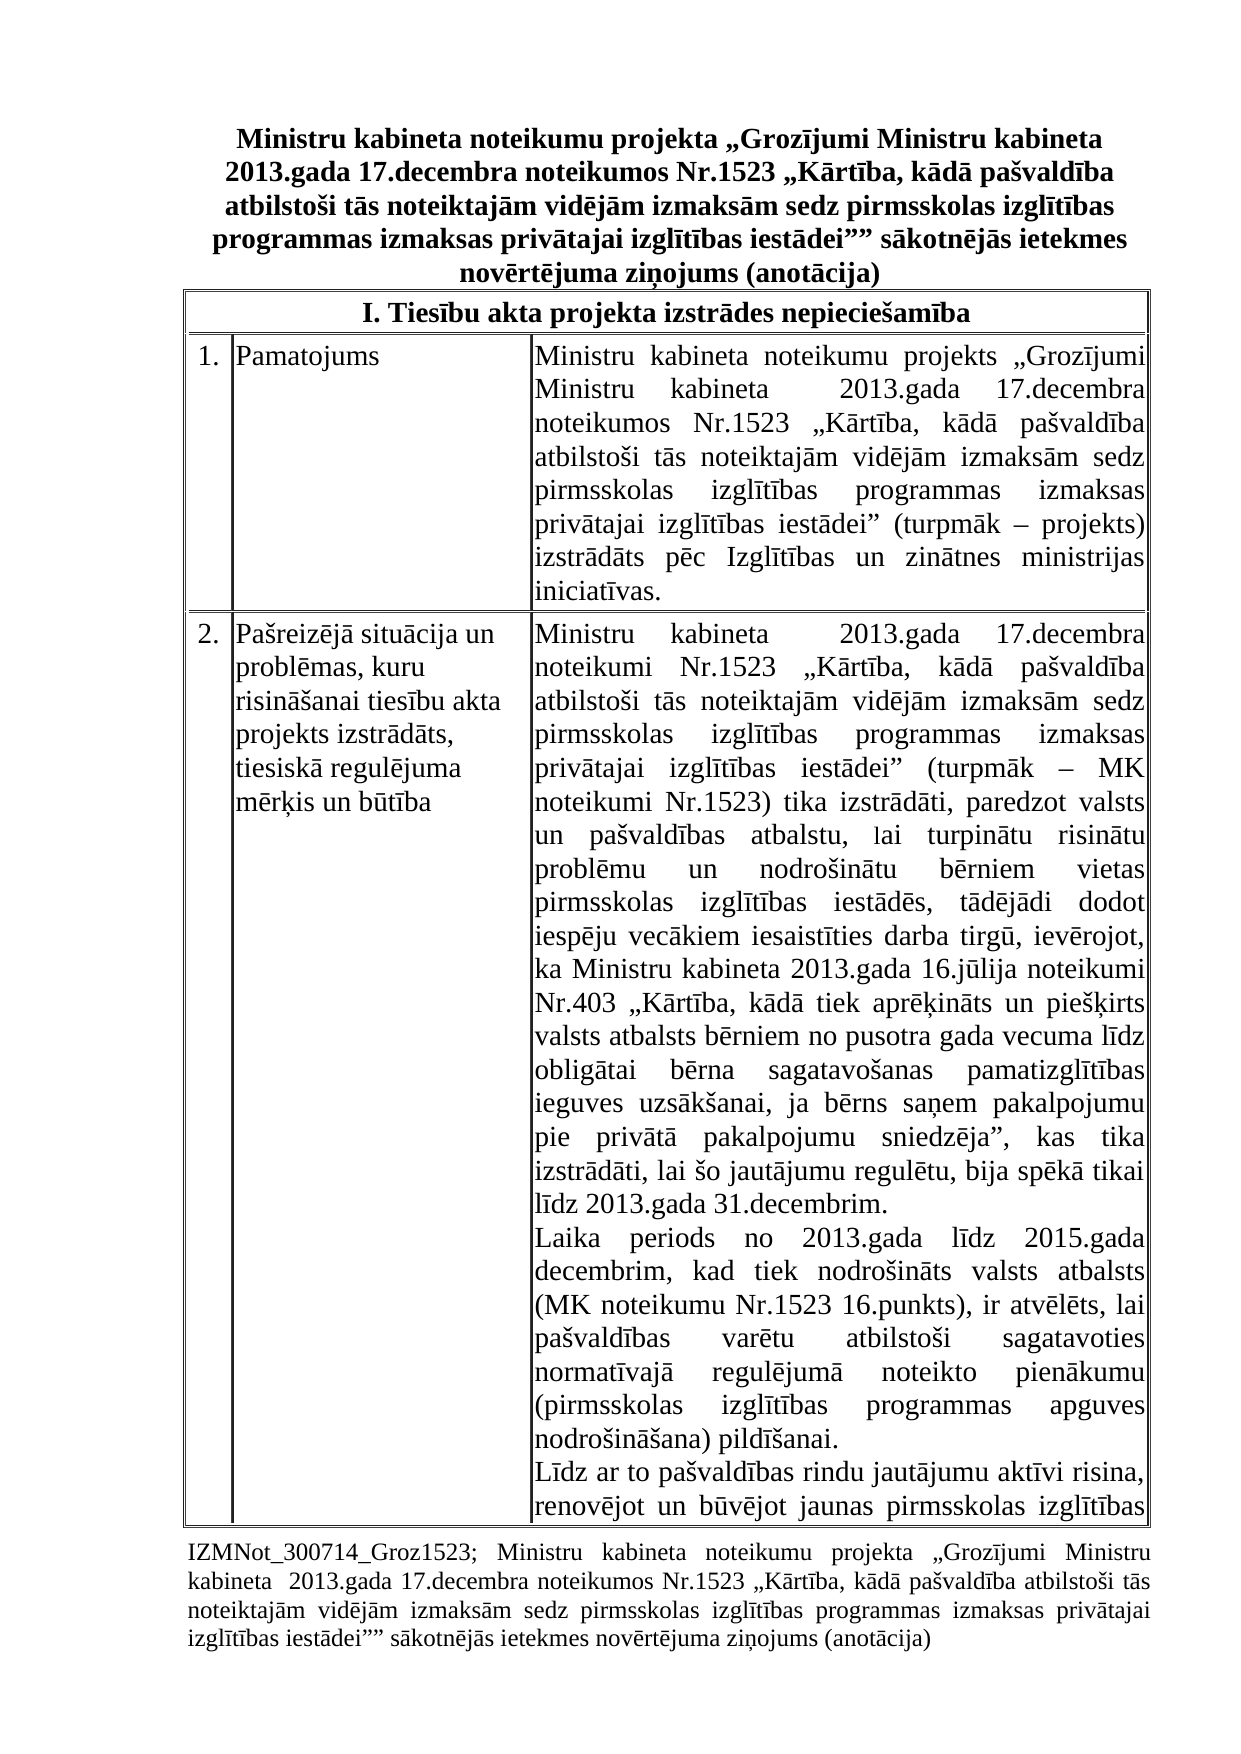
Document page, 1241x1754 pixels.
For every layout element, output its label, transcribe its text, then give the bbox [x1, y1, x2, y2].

table_header I. Tiesību akta projekta izstrādes nepieciešamība [186, 292, 1147, 332]
table_cell 1. [184, 332, 232, 609]
table_cell Pamatojums [234, 335, 530, 609]
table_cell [232, 613, 531, 1525]
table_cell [531, 610, 1148, 1525]
table_cell Ministru kabineta noteikumu projekts „Grozījumi Ministru kabineta 2013.gada 17.decembra noteikumos Nr.1523 „Kārtība, kādā pašvaldība atbilstoši tās noteiktajām vidējām izmaksām sedz pirmsskolas izglītības programmas izmaksas privātajai izglītības iestādei” (turpmāk – projekts) izstrādāts pēc Izglītības un zinātnes ministrijas iniciatīvas. [531, 332, 1149, 609]
text Ministru kabineta noteikumu projekta „Grozījumi Ministru kabineta 2013.gada 17.decembra noteikumos Nr.1523 „Kārtība, kādā pašvaldība atbilstoši tās noteiktajām vidējām izmaksām sedz pirmsskolas izglītības programmas izmaksas privātajai izglītības iestādei”” sākotnējās ietekmes novērtējuma ziņojums (anotācija) [187, 121, 1152, 289]
table_cell 2. [186, 610, 232, 1525]
